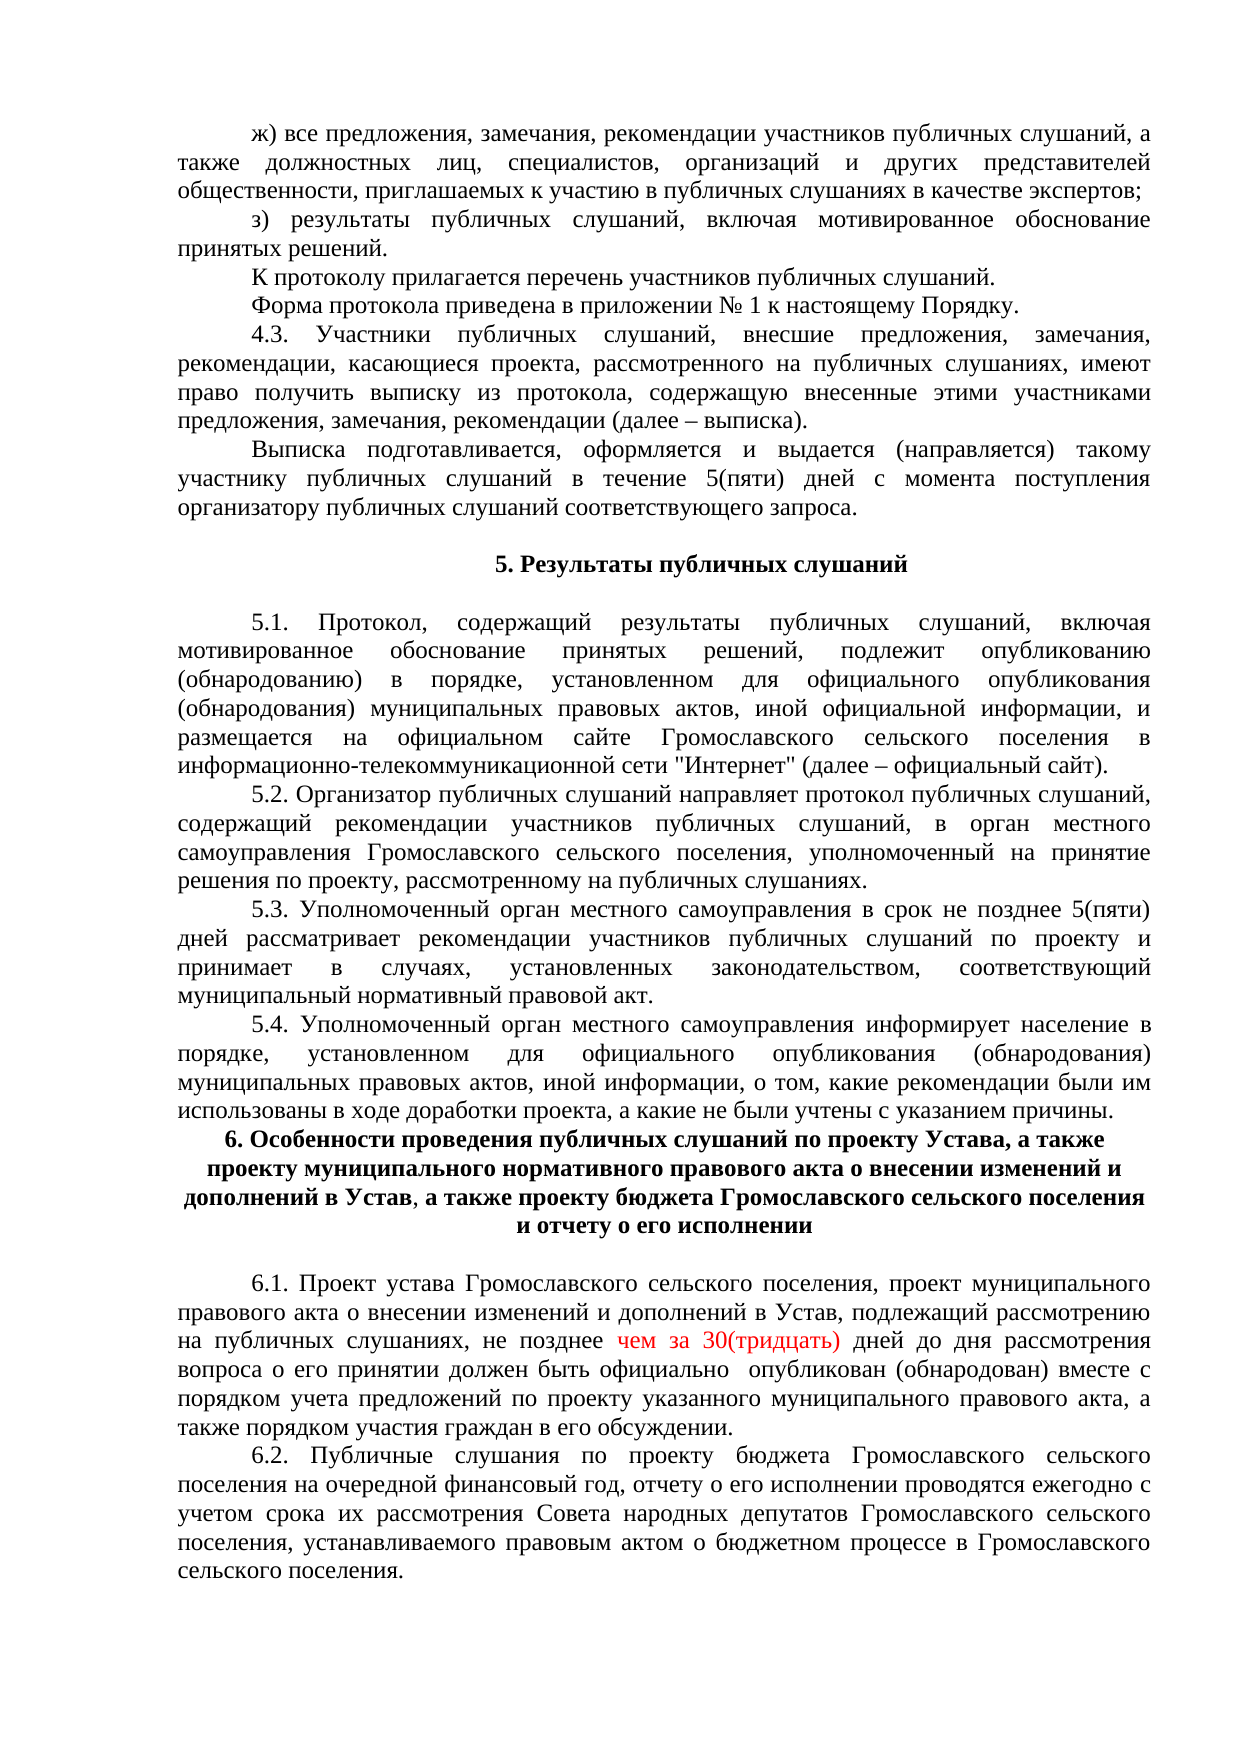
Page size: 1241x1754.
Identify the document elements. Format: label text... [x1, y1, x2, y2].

text 5.1. Протокол, содержащий результаты публичных слушаний, включая мотивированное обоснование принятых решений, подлежит опубликованию (обнародованию) в порядке, установленном для официального опубликования (обнародования) муниципальных правовых актов, иной официальной информации, и размещается на официальном сайте Громославского сельского поселения в информационно-телекоммуникационной сети "Интернет" (далее – официальный сайт). [177, 607, 1152, 779]
text Выписка подготавливается, оформляется и выдается (направляется) такому участнику публичных слушаний в течение 5(пяти) дней с момента поступления организатору публичных слушаний соответствующего запроса. [177, 434, 1152, 521]
text 6.1. Проект устава Громославского сельского поселения, проект муниципального правового акта о внесении изменений и дополнений в Устав, подлежащий рассмотрению на публичных слушаниях, не позднее чем за 30(тридцать) дней до дня рассмотрения вопроса о его принятии должен быть официально опубликован (обнародован) вместе с порядком учета предложений по проекту указанного муниципального правового акта, а также порядком участия граждан в его обсуждении. [177, 1268, 1152, 1441]
text 4.3. Участники публичных слушаний, внесшие предложения, замечания, рекомендации, касающиеся проекта, рассмотренного на публичных слушаниях, имеют право получить выписку из протокола, содержащую внесенные этими участниками предложения, замечания, рекомендации (далее – выписка). [177, 319, 1152, 434]
text 5. Результаты публичных слушаний [177, 549, 1152, 578]
text 6.2. Публичные слушания по проекту бюджета Громославского сельского поселения на очередной финансовый год, отчету о его исполнении проводятся ежегодно с учетом срока их рассмотрения Совета народных депутатов Громославского сельского поселения, устанавливаемого правовым актом о бюджетном процессе в Громославского сельского поселения. [177, 1441, 1152, 1584]
text 5.2. Организатор публичных слушаний направляет протокол публичных слушаний, содержащий рекомендации участников публичных слушаний, в орган местного самоуправления Громославского сельского поселения, уполномоченный на принятие решения по проекту, рассмотренному на публичных слушаниях. [177, 779, 1152, 894]
text Форма протокола приведена в приложении № 1 к настоящему Порядку. [177, 291, 1152, 319]
text 5.3. Уполномоченный орган местного самоуправления в срок не позднее 5(пяти) дней рассматривает рекомендации участников публичных слушаний по проекту и принимает в случаях, установленных законодательством, соответствующий муниципальный нормативный правовой акт. [177, 894, 1152, 1009]
text 6. Особенности проведения публичных слушаний по проекту Устава, а также проекту муниципального нормативного правового акта о внесении изменений и дополнений в Устав, а также проекту бюджета Громославского сельского поселения и отчету о его исполнении [177, 1124, 1152, 1239]
text К протоколу прилагается перечень участников публичных слушаний. [177, 262, 1152, 291]
text ж) все предложения, замечания, рекомендации участников публичных слушаний, а также должностных лиц, специалистов, организаций и других представителей общественности, приглашаемых к участию в публичных слушаниях в качестве экспертов; [177, 118, 1152, 204]
text 5.4. Уполномоченный орган местного самоуправления информирует население в порядке, установленном для официального опубликования (обнародования) муниципальных правовых актов, иной информации, о том, какие рекомендации были им использованы в ходе доработки проекта, а какие не были учтены с указанием причины. [177, 1009, 1152, 1124]
text з) результаты публичных слушаний, включая мотивированное обоснование принятых решений. [177, 204, 1152, 262]
